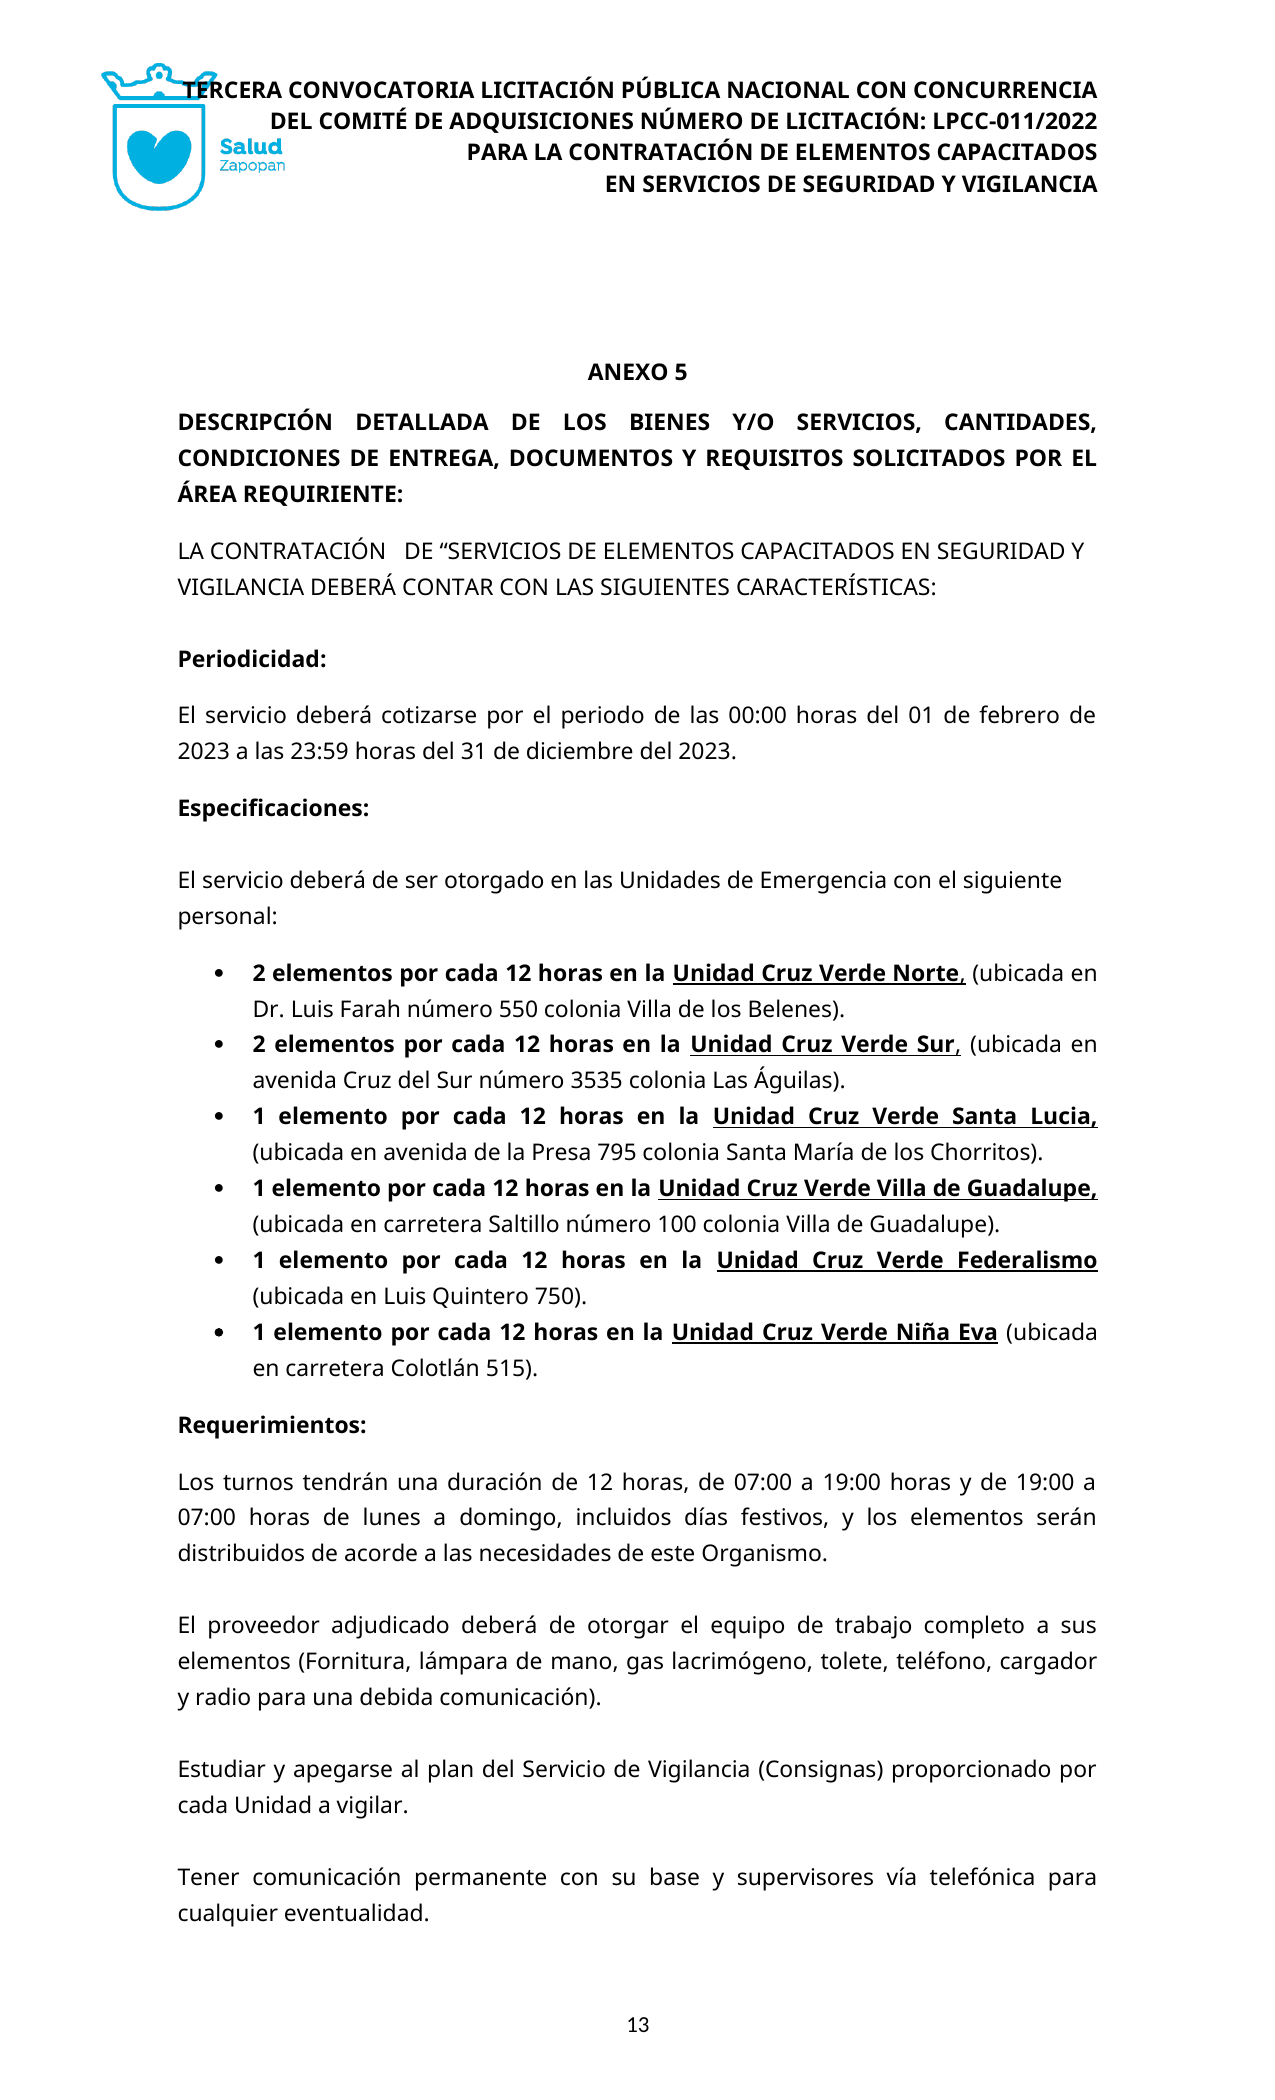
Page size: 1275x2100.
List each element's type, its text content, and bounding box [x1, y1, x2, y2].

list 1 elemento por cada 12 horas en la Unidad Cruz Verde Villa de Guadalupe, (ubicada en carretera Saltillo número 100 colonia Villa de Guadalupe). [215, 1172, 1098, 1239]
text El servicio deberá de ser otorgado en las Unidades de Emergencia con el siguiente personal: [177, 864, 1098, 931]
text Los turnos tendrán una duración de 12 horas, de 07:00 a 19:00 horas y de 19:00 a 07:00 horas de lunes a domingo, incluidos días festivos, y los elementos serán distribuidos de acorde a las necesidades de este Organismo. [177, 1465, 1098, 1568]
list 1 elemento por cada 12 horas en la Unidad Cruz Verde Niña Eva (ubicada en carretera Colotlán 515). [215, 1316, 1098, 1383]
text ANEXO 5 [177, 356, 1098, 387]
list 2 elementos por cada 12 horas en la Unidad Cruz Verde Norte, (ubicada en Dr. Luis Farah número 550 colonia Villa de los Belenes). [215, 957, 1098, 1024]
text DESCRIPCIÓN DETALLADA DE LOS BIENES Y/O SERVICIOS, CANTIDADES, CONDICIONES DE ENTREGA, DOCUMENTOS Y REQUISITOS SOLICITADOS POR EL ÁREA REQUIRIENTE: [177, 406, 1098, 509]
text LA CONTRATACIÓN DE “SERVICIOS DE ELEMENTOS CAPACITADOS EN SEGURIDAD Y VIGILANCIA DEBERÁ CONTAR CON LAS SIGUIENTES CARACTERÍSTICAS: [177, 535, 1098, 602]
list 1 elemento por cada 12 horas en la Unidad Cruz Verde Federalismo (ubicada en Luis Quintero 750). [215, 1244, 1098, 1311]
text El servicio deberá cotizarse por el periodo de las 00:00 horas del 01 de febrero de 2023 a las 23:59 horas del 31 de diciembre del 2023. [177, 699, 1098, 766]
text Requerimientos: [177, 1409, 1098, 1440]
list 2 elementos por cada 12 horas en la Unidad Cruz Verde Sur, (ubicada en avenida Cruz del Sur número 3535 colonia Las Águilas). [215, 1028, 1098, 1096]
text Periodicidad: [177, 642, 1098, 674]
list 1 elemento por cada 12 horas en la Unidad Cruz Verde Santa Lucia, (ubicada en avenida de la Presa 795 colonia Santa María de los Chorritos). [215, 1100, 1098, 1167]
text Especificaciones: [177, 792, 1098, 823]
text El proveedor adjudicado deberá de otorgar el equipo de trabajo completo a sus elementos (Fornitura, lámpara de mano, gas lacrimógeno, tolete, teléfono, cargador y radio para una debida comunicación). [177, 1609, 1098, 1712]
text Estudiar y apegarse al plan del Servicio de Vigilancia (Consignas) proporcionado por cada Unidad a vigilar. [177, 1753, 1098, 1820]
picture [190, 87, 197, 95]
picture [200, 76, 211, 82]
text Tener comunicación permanente con su base y supervisores vía telefónica para cualquier eventualidad. [177, 1861, 1098, 1928]
picture [108, 67, 187, 95]
picture [97, 63, 290, 220]
